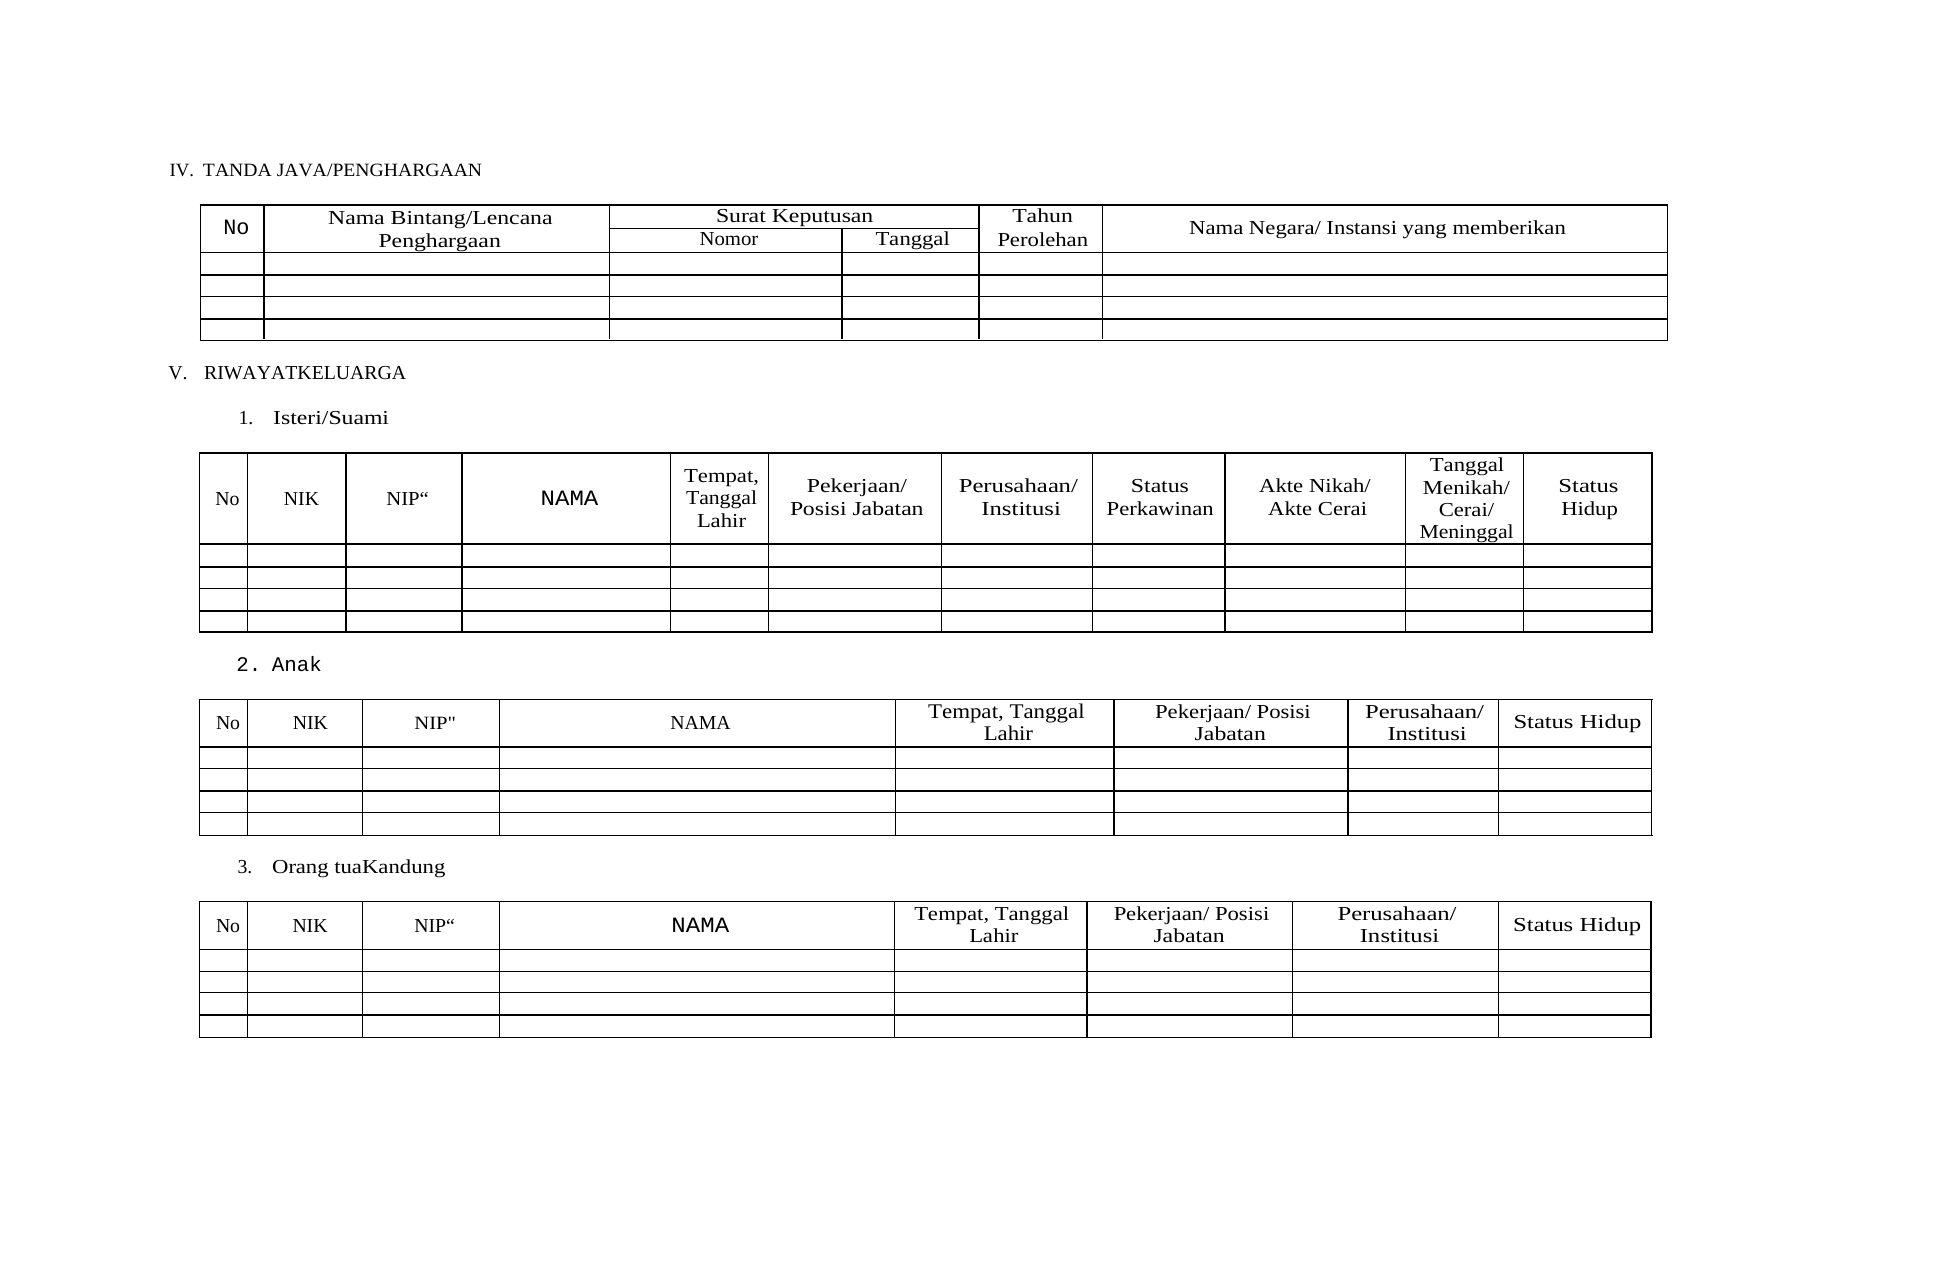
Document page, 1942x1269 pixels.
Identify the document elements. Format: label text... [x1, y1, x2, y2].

table_header NIP“ [347, 454, 461, 543]
table_cell [248, 612, 345, 631]
table_cell [1103, 320, 1667, 339]
table_header NAMA [500, 902, 894, 949]
table_cell [248, 748, 362, 767]
table_cell [500, 972, 894, 992]
table_cell [201, 297, 263, 318]
table_cell [1115, 813, 1347, 835]
table_cell [500, 769, 895, 790]
table_cell [1293, 993, 1498, 1014]
table_header No [200, 700, 247, 746]
table_cell [248, 589, 345, 610]
table_cell [1499, 972, 1650, 992]
table_header Perusahaan/ Institusi [942, 454, 1092, 543]
table_cell [671, 612, 768, 631]
table_header Surat Keputusan [610, 206, 978, 228]
table_cell [896, 769, 1113, 790]
table_cell [1293, 1016, 1498, 1037]
table_cell [500, 1016, 894, 1037]
table_cell [248, 568, 345, 587]
table_cell [248, 813, 362, 835]
table_cell [1103, 276, 1667, 296]
table_header NAMA [500, 700, 895, 746]
table_header Tempat, Tanggal Lahir [896, 700, 1113, 746]
table_header NIK [248, 454, 345, 543]
table_cell [200, 769, 247, 790]
table_cell [248, 993, 362, 1014]
table_cell [942, 545, 1092, 566]
table_cell [200, 748, 247, 767]
table_cell [500, 993, 894, 1014]
table_cell [895, 1016, 1086, 1037]
table_cell [895, 972, 1086, 992]
table_cell [265, 297, 609, 318]
table_cell [248, 950, 362, 971]
table_header Status Hidup [1524, 454, 1651, 543]
table_cell [610, 297, 841, 318]
table_cell [942, 612, 1092, 631]
table_cell [1524, 545, 1651, 566]
table_cell [1226, 545, 1405, 566]
table_cell [769, 589, 941, 610]
table_header NIK [248, 902, 362, 949]
table_header Status Hidup [1499, 902, 1650, 949]
table_header Nama Bintang/Lencana Penghargaan [265, 206, 609, 251]
table_cell [463, 568, 670, 587]
table_cell [1349, 792, 1498, 812]
table_cell [200, 792, 247, 812]
list Anak [236, 654, 1681, 678]
table_cell [1088, 1016, 1292, 1037]
table_cell [1093, 545, 1224, 566]
table_header Tahun Perolehan [980, 206, 1102, 251]
table_cell [500, 950, 894, 971]
table_header Status Perkawinan [1093, 454, 1224, 543]
table_cell [980, 253, 1102, 274]
table_cell [1115, 792, 1347, 812]
table_cell [463, 612, 670, 631]
table_cell [980, 320, 1102, 339]
table_cell [1524, 589, 1651, 610]
list Orang tuaKandung [237, 855, 1681, 878]
table_cell [1088, 950, 1292, 971]
table_cell [1499, 813, 1651, 835]
table_cell [671, 589, 768, 610]
table_cell [500, 748, 895, 767]
table_header Tempat, Tanggal Lahir [671, 454, 768, 543]
table_cell [843, 276, 978, 296]
table_cell [347, 568, 461, 587]
table_header NIP“ [363, 902, 499, 949]
table_cell [201, 320, 263, 339]
table_cell [363, 1016, 499, 1037]
table_cell [363, 748, 499, 767]
table_cell [610, 320, 841, 339]
table_cell [1406, 589, 1523, 610]
table_cell [200, 568, 247, 587]
table_header Perusahaan/ Institusi [1349, 700, 1498, 746]
table_cell [363, 813, 499, 835]
table_cell [1293, 950, 1498, 971]
table_header No [200, 454, 247, 543]
table_cell [843, 253, 978, 274]
table_cell [1349, 813, 1498, 835]
table_cell [200, 589, 247, 610]
table_header Tempat, Tanggal Lahir [895, 902, 1086, 949]
table_cell [347, 545, 461, 566]
table_cell [896, 748, 1113, 767]
table_cell [610, 253, 841, 274]
table_cell [980, 297, 1102, 318]
table_header Nama Negara/ Instansi yang memberikan [1103, 206, 1667, 251]
table_cell [1226, 589, 1405, 610]
table_cell [610, 276, 841, 296]
table_cell [896, 813, 1113, 835]
table_cell [895, 993, 1086, 1014]
table_header Pekerjaan/ Posisi Jabatan [769, 454, 941, 543]
table_cell [1524, 568, 1651, 587]
table_cell [1226, 612, 1405, 631]
table_cell [200, 993, 247, 1014]
table_cell [1103, 297, 1667, 318]
table_header NIP" [363, 700, 499, 746]
table_cell [1093, 612, 1224, 631]
table_header No [200, 902, 247, 949]
table_cell [1103, 253, 1667, 274]
table_cell [1115, 769, 1347, 790]
table_cell [942, 589, 1092, 610]
table_header Akte Nikah/ Akte Cerai [1226, 454, 1405, 543]
table_cell [363, 950, 499, 971]
table_header Status Hidup [1499, 700, 1651, 746]
table_cell [265, 320, 609, 339]
table_cell [1499, 769, 1651, 790]
table_header Pekerjaan/ Posisi Jabatan [1115, 700, 1347, 746]
table_cell [1349, 769, 1498, 790]
table_header No [201, 206, 263, 251]
table_cell [1088, 972, 1292, 992]
table_cell [248, 972, 362, 992]
table_cell [1293, 972, 1498, 992]
table_cell [363, 792, 499, 812]
table_cell [200, 1016, 247, 1037]
table_header Perusahaan/ Institusi [1293, 902, 1498, 949]
table_cell [769, 612, 941, 631]
table_cell [769, 545, 941, 566]
table_cell [1115, 748, 1347, 767]
table_cell [980, 276, 1102, 296]
table_cell [347, 589, 461, 610]
table_cell [463, 545, 670, 566]
table_cell [248, 769, 362, 790]
table_cell [671, 545, 768, 566]
table_cell [200, 813, 247, 835]
table_cell [1349, 748, 1498, 767]
table_cell [1499, 993, 1650, 1014]
table_cell [1499, 748, 1651, 767]
table_cell [769, 568, 941, 587]
table_header NAMA [463, 454, 670, 543]
table_header NIK [248, 700, 362, 746]
table_header Pekerjaan/ Posisi Jabatan [1088, 902, 1292, 949]
table_cell [200, 950, 247, 971]
table_cell [843, 320, 978, 339]
table_cell [1499, 950, 1650, 971]
table_cell [265, 253, 609, 274]
table_cell [201, 276, 263, 296]
table_cell [200, 972, 247, 992]
table_cell [1499, 1016, 1650, 1037]
table_cell [347, 612, 461, 631]
table_cell [201, 253, 263, 274]
table_cell [896, 792, 1113, 812]
table_cell [1524, 612, 1651, 631]
table_cell [248, 792, 362, 812]
list RIWAYATKELUARGA [168, 361, 1681, 384]
table_cell [1226, 568, 1405, 587]
table_header Tanggal Menikah/ Cerai/ Meninggal [1406, 454, 1523, 543]
table_cell [200, 545, 247, 566]
table_cell Tanggal [843, 229, 978, 251]
table_cell [895, 950, 1086, 971]
table_cell [1093, 568, 1224, 587]
table_cell [942, 568, 1092, 587]
table_cell [463, 589, 670, 610]
table_cell [1406, 612, 1523, 631]
table_cell [500, 792, 895, 812]
table_cell [248, 545, 345, 566]
table_cell [363, 972, 499, 992]
table_cell [248, 1016, 362, 1037]
table_cell [843, 297, 978, 318]
table_cell [363, 769, 499, 790]
list TANDA JAVA/PENGHARGAAN [169, 159, 1681, 180]
table_cell [265, 276, 609, 296]
table_cell [500, 813, 895, 835]
table_cell [671, 568, 768, 587]
list Isteri/Suami [238, 406, 1681, 429]
table_cell [1499, 792, 1651, 812]
table_cell [1406, 568, 1523, 587]
table_cell [1406, 545, 1523, 566]
table_cell Nomor [610, 229, 841, 251]
table_cell [1088, 993, 1292, 1014]
table_cell [200, 612, 247, 631]
table_cell [1093, 589, 1224, 610]
table_cell [363, 993, 499, 1014]
